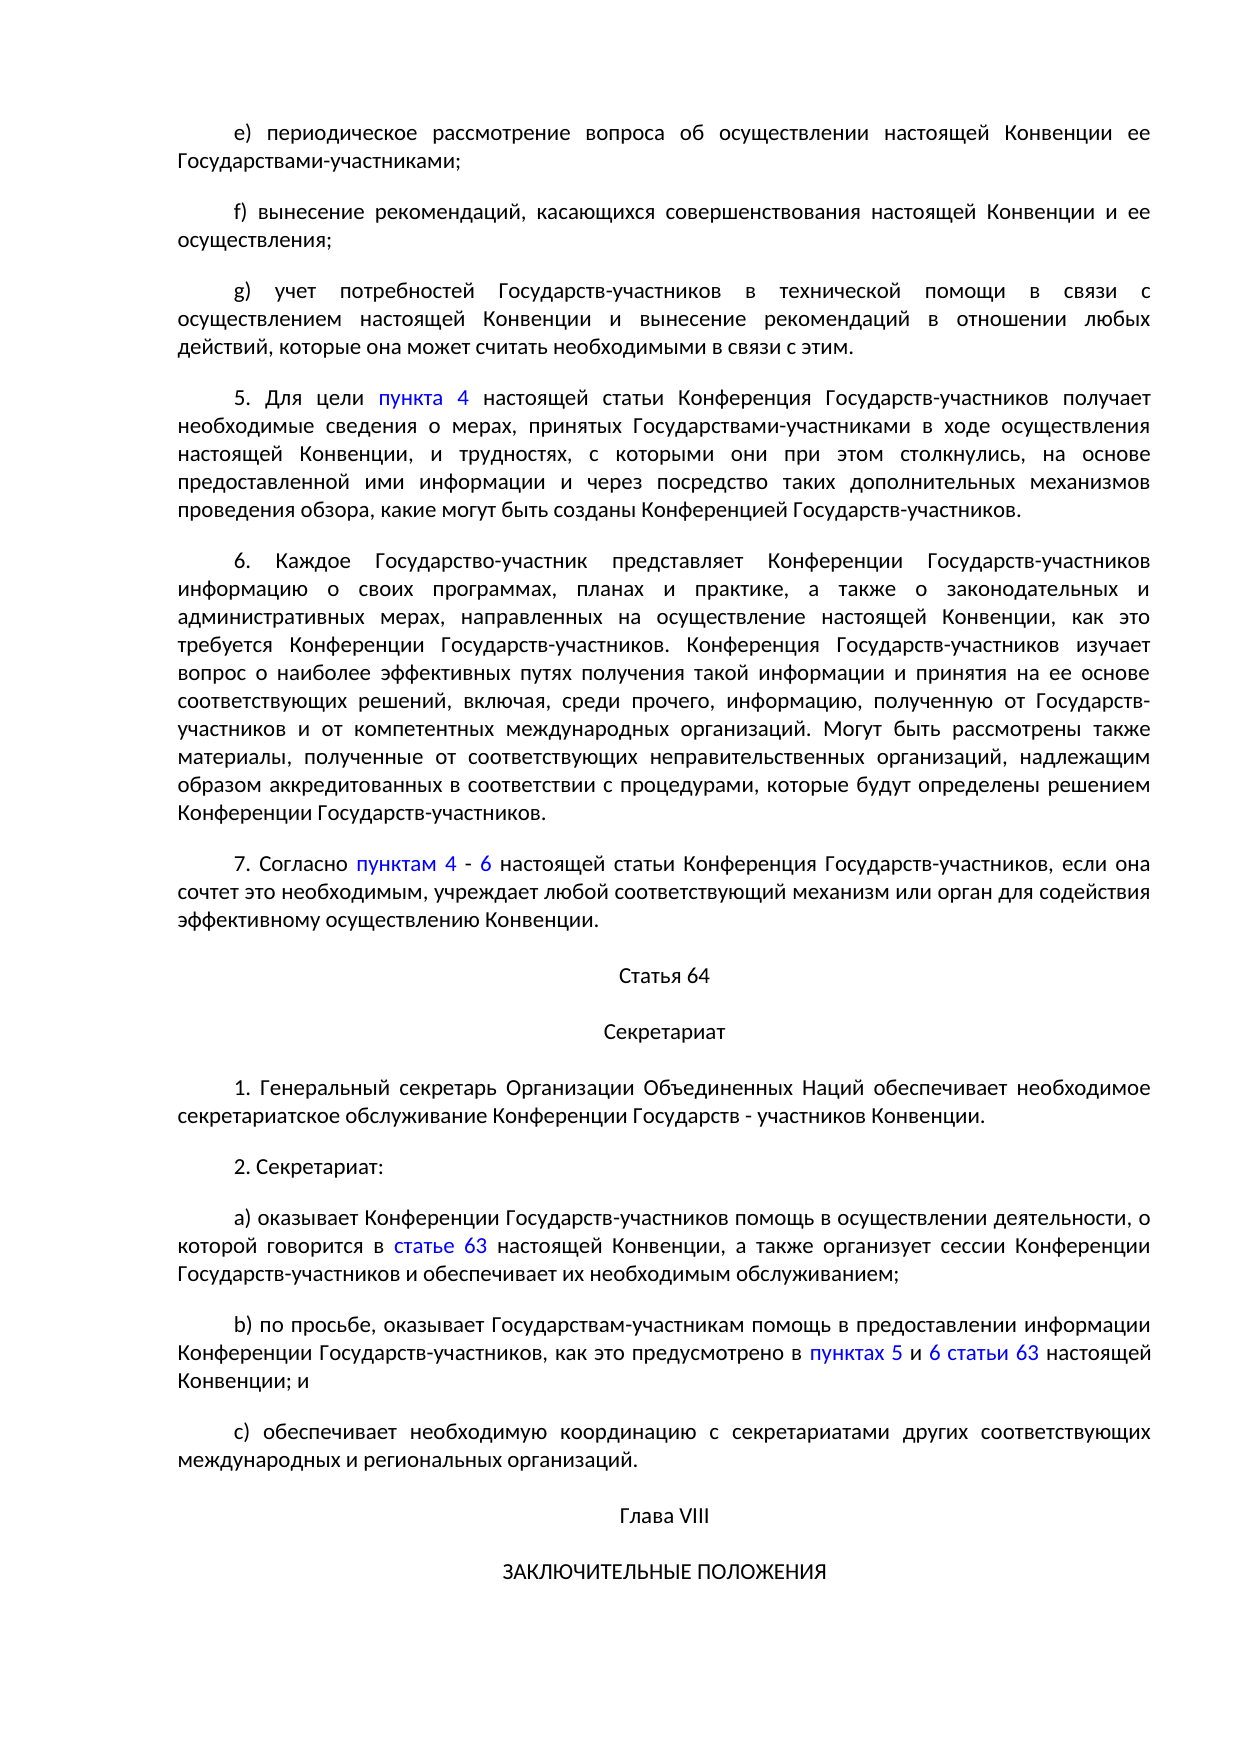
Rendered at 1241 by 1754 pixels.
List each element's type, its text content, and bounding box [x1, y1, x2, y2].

text c) обеспечивает необходимую координацию с секретариатами других соответствующих международных и региональных организаций. [177, 1417, 1152, 1473]
text 2. Секретариат: [177, 1152, 1152, 1180]
text ЗАКЛЮЧИТЕЛЬНЫЕ ПОЛОЖЕНИЯ [177, 1557, 1152, 1585]
text Статья 64 [177, 961, 1152, 989]
text Секретариат [177, 1017, 1152, 1045]
text 7. Согласно пунктам 4 - 6 настоящей статьи Конференция Государств-участников, если она сочтет это необходимым, учреждает любой соответствующий механизм или орган для содействия эффективному осуществлению Конвенции. [177, 849, 1152, 933]
text g) учет потребностей Государств-участников в технической помощи в связи с осуществлением настоящей Конвенции и вынесение рекомендаций в отношении любых действий, которые она может считать необходимыми в связи с этим. [177, 276, 1152, 360]
text Глава VIII [177, 1501, 1152, 1529]
text a) оказывает Конференции Государств-участников помощь в осуществлении деятельности, о которой говорится в статье 63 настоящей Конвенции, а также организует сессии Конференции Государств-участников и обеспечивает их необходимым обслуживанием; [177, 1203, 1152, 1287]
text b) по просьбе, оказывает Государствам-участникам помощь в предоставлении информации Конференции Государств-участников, как это предусмотрено в пунктах 5 и 6 статьи 63 настоящей Конвенции; и [177, 1310, 1152, 1394]
text e) периодическое рассмотрение вопроса об осуществлении настоящей Конвенции ее Государствами-участниками; [177, 118, 1152, 174]
text 1. Генеральный секретарь Организации Объединенных Наций обеспечивает необходимое секретариатское обслуживание Конференции Государств - участников Конвенции. [177, 1073, 1152, 1129]
text 5. Для цели пункта 4 настоящей статьи Конференция Государств-участников получает необходимые сведения о мерах, принятых Государствами-участниками в ходе осуществления настоящей Конвенции, и трудностях, с которыми они при этом столкнулись, на основе предоставленной ими информации и через посредство таких дополнительных механизмов проведения обзора, какие могут быть созданы Конференцией Государств-участников. [177, 383, 1152, 523]
text 6. Каждое Государство-участник представляет Конференции Государств-участников информацию о своих программах, планах и практике, а также о законодательных и административных мерах, направленных на осуществление настоящей Конвенции, как это требуется Конференции Государств-участников. Конференция Государств-участников изучает вопрос о наиболее эффективных путях получения такой информации и принятия на ее основе соответствующих решений, включая, среди прочего, информацию, полученную от Государств-участников и от компетентных международных организаций. Могут быть рассмотрены также материалы, полученные от соответствующих неправительственных организаций, надлежащим образом аккредитованных в соответствии с процедурами, которые будут определены решением Конференции Государств-участников. [177, 546, 1152, 826]
text f) вынесение рекомендаций, касающихся совершенствования настоящей Конвенции и ее осуществления; [177, 197, 1152, 253]
